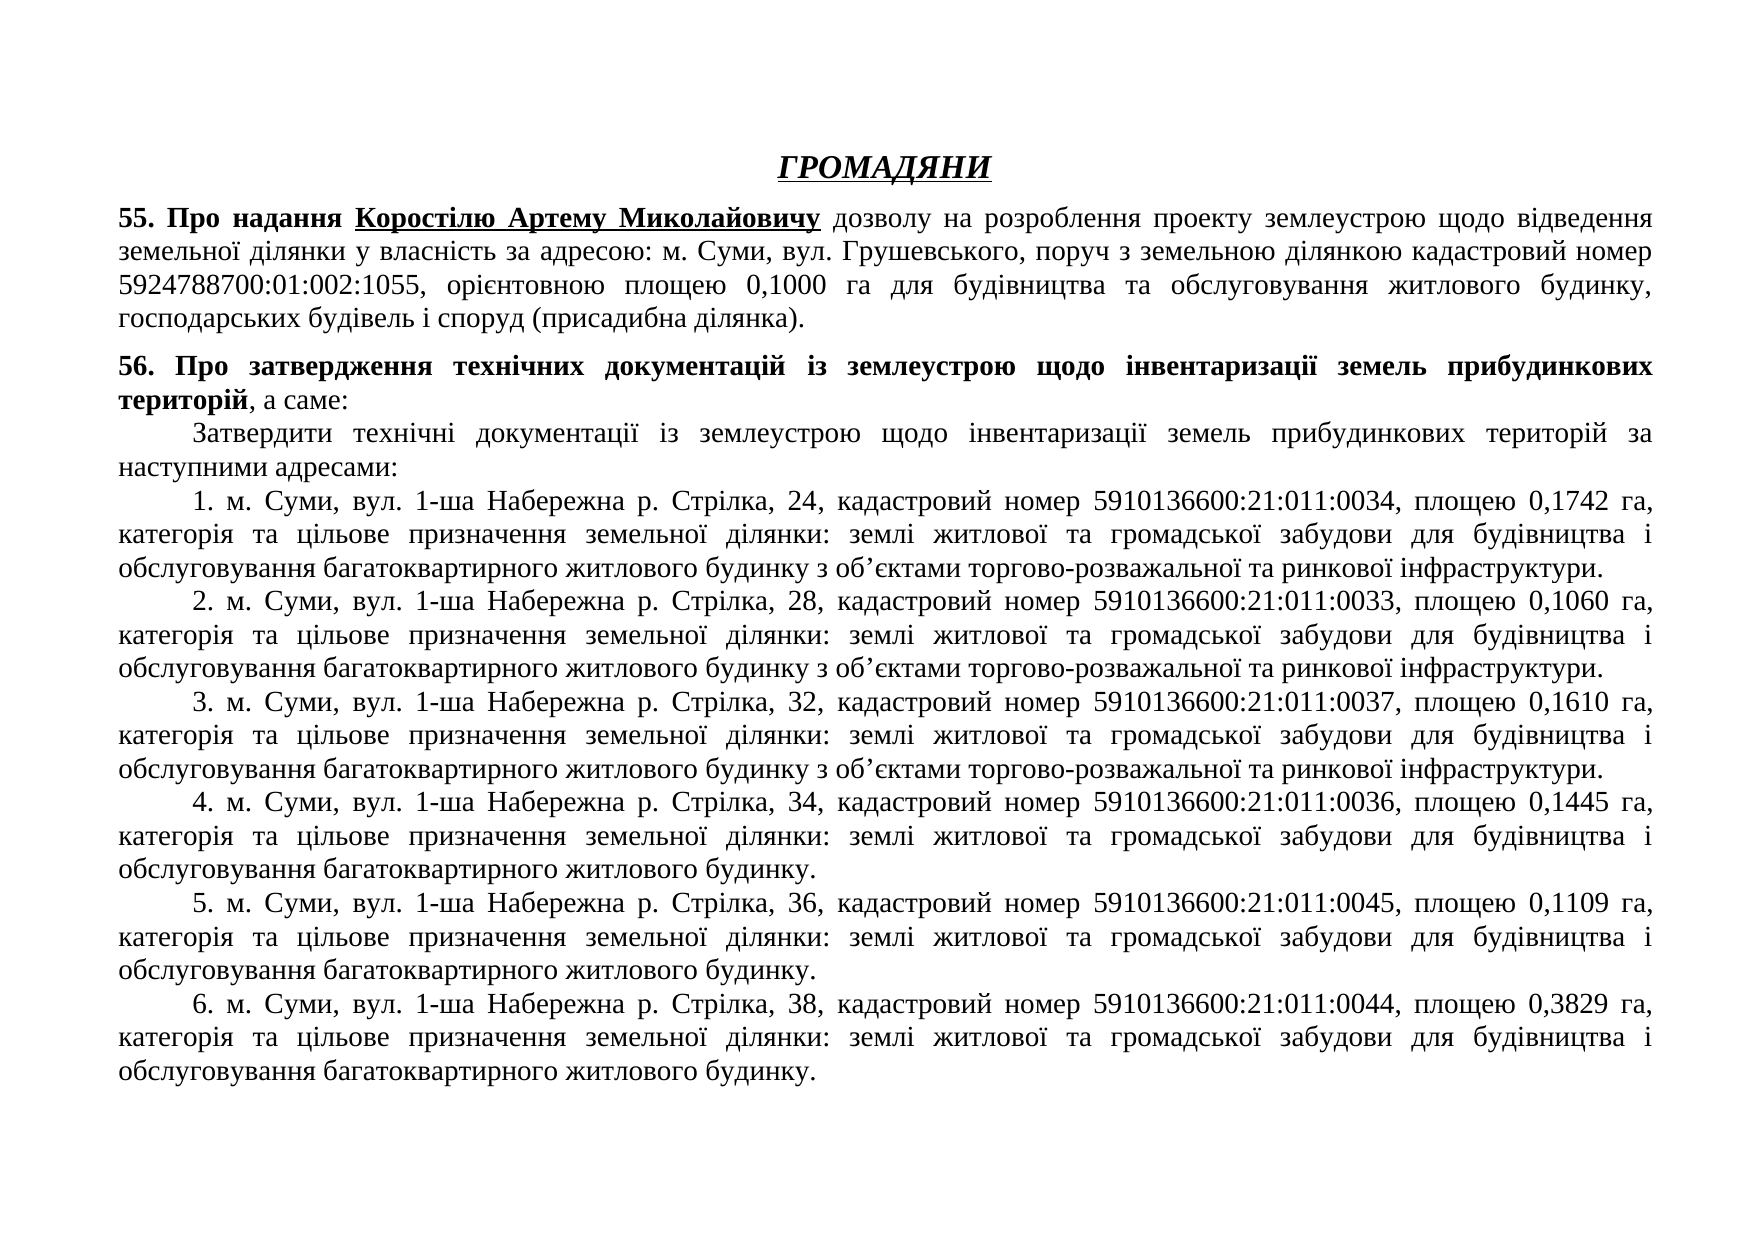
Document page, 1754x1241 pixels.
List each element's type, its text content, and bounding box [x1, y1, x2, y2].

text 55. Про надання Коростілю Артему Миколайовичу дозволу на розроблення проекту землеустрою щодо відведення земельної ділянки у власність за адресою: м. Суми, вул. Грушевського, поруч з земельною ділянкою кадастровий номер 5924788700:01:002:1055, орієнтовною площею 0,1000 га для будівництва та обслуговування житлового будинку, господарських будівель і споруд (присадибна ділянка). [118, 200, 1654, 334]
text 3. м. Суми, вул. 1-ша Набережна р. Стрілка, 32, кадастровий номер 5910136600:21:011:0037, площею 0,1610 га, категорія та цільове призначення земельної ділянки: землі житлової та громадської забудови для будівництва і обслуговування багатоквартирного житлового будинку з об’єктами торгово-розважальної та ринкової інфраструктури. [118, 684, 1654, 784]
text 5. м. Суми, вул. 1-ша Набережна р. Стрілка, 36, кадастровий номер 5910136600:21:011:0045, площею 0,1109 га, категорія та цільове призначення земельної ділянки: землі житлової та громадської забудови для будівництва і обслуговування багатоквартирного житлового будинку. [118, 885, 1654, 986]
text 6. м. Суми, вул. 1-ша Набережна р. Стрілка, 38, кадастровий номер 5910136600:21:011:0044, площею 0,3829 га, категорія та цільове призначення земельної ділянки: землі житлової та громадської забудови для будівництва і обслуговування багатоквартирного житлового будинку. [118, 986, 1654, 1086]
list ГРОМАДЯНИ [118, 147, 1654, 186]
text 2. м. Суми, вул. 1-ша Набережна р. Стрілка, 28, кадастровий номер 5910136600:21:011:0033, площею 0,1060 га, категорія та цільове призначення земельної ділянки: землі житлової та громадської забудови для будівництва і обслуговування багатоквартирного житлового будинку з об’єктами торгово-розважальної та ринкової інфраструктури. [118, 583, 1654, 684]
text Затвердити технічні документації із землеустрою щодо інвентаризації земель прибудинкових територій за наступними адресами: [118, 416, 1654, 483]
text 56. Про затвердження технічних документацій із землеустрою щодо інвентаризації земель прибудинкових територій, а саме: [118, 348, 1654, 416]
text 1. м. Суми, вул. 1-ша Набережна р. Стрілка, 24, кадастровий номер 5910136600:21:011:0034, площею 0,1742 га, категорія та цільове призначення земельної ділянки: землі житлової та громадської забудови для будівництва і обслуговування багатоквартирного житлового будинку з об’єктами торгово-розважальної та ринкової інфраструктури. [118, 483, 1654, 583]
text 4. м. Суми, вул. 1-ша Набережна р. Стрілка, 34, кадастровий номер 5910136600:21:011:0036, площею 0,1445 га, категорія та цільове призначення земельної ділянки: землі житлової та громадської забудови для будівництва і обслуговування багатоквартирного житлового будинку. [118, 784, 1654, 885]
